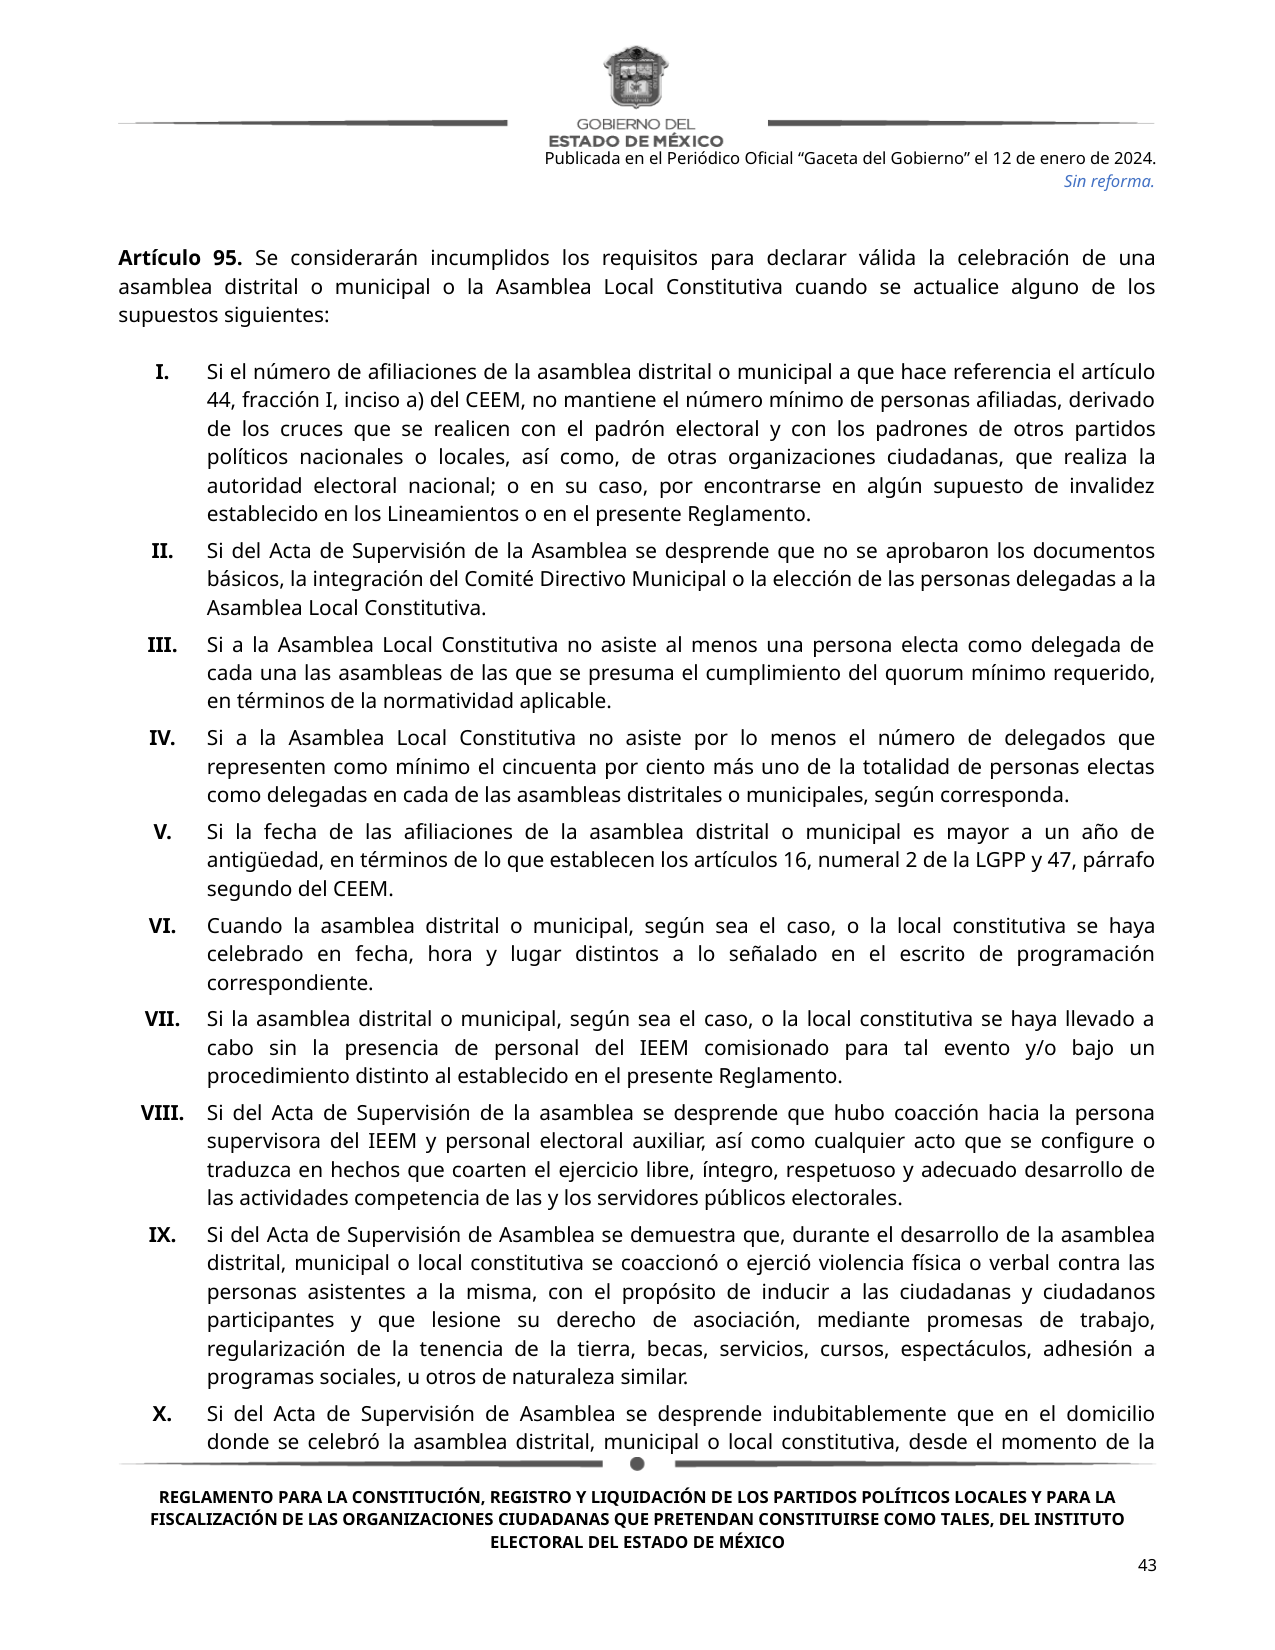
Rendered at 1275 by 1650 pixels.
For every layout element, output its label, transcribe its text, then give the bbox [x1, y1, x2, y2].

list Si del Acta de Supervisión de la Asamblea se desprende que no se aprobaron los documentos básicos, la integración del Comité Directivo Municipal o la elección de las personas delegadas a la Asamblea Local Constitutiva. [162, 536, 1157, 621]
picture [118, 44, 1155, 147]
list Si del Acta de Supervisión de Asamblea se demuestra que, durante el desarrollo de la asamblea distrital, municipal o local constitutiva se coaccionó o ejerció violencia física o verbal contra las personas asistentes a la misma, con el propósito de inducir a las ciudadanas y ciudadanos participantes y que lesione su derecho de asociación, mediante promesas de trabajo, regularización de la tenencia de la tierra, becas, servicios, cursos, espectáculos, adhesión a programas sociales, u otros de naturaleza similar. [162, 1220, 1157, 1391]
list Si la asamblea distrital o municipal, según sea el caso, o la local constitutiva se haya llevado a cabo sin la presencia de personal del IEEM comisionado para tal evento y/o bajo un procedimiento distinto al establecido en el presente Reglamento. [162, 1004, 1157, 1090]
text Artículo 95. Se considerarán incumplidos los requisitos para declarar válida la celebración de una asamblea distrital o municipal o la Asamblea Local Constitutiva cuando se actualice alguno de los supuestos siguientes: [118, 243, 1157, 329]
list Si del Acta de Supervisión de la asamblea se desprende que hubo coacción hacia la persona supervisora del IEEM y personal electoral auxiliar, así como cualquier acto que se configure o traduzca en hechos que coarten el ejercicio libre, íntegro, respetuoso y adecuado desarrollo de las actividades competencia de las y los servidores públicos electorales. [162, 1098, 1157, 1212]
picture [118, 1457, 1157, 1471]
list Si a la Asamblea Local Constitutiva no asiste por lo menos el número de delegados que representen como mínimo el cincuenta por ciento más uno de la totalidad de personas electas como delegadas en cada de las asambleas distritales o municipales, según corresponda. [162, 723, 1157, 809]
list Si a la Asamblea Local Constitutiva no asiste al menos una persona electa como delegada de cada una las asambleas de las que se presuma el cumplimiento del quorum mínimo requerido, en términos de la normatividad aplicable. [162, 630, 1157, 715]
list Cuando la asamblea distrital o municipal, según sea el caso, o la local constitutiva se haya celebrado en fecha, hora y lugar distintos a lo señalado en el escrito de programación correspondiente. [162, 911, 1157, 996]
list Si el número de afiliaciones de la asamblea distrital o municipal a que hace referencia el artículo 44, fracción I, inciso a) del CEEM, no mantiene el número mínimo de personas afiliadas, derivado de los cruces que se realicen con el padrón electoral y con los padrones de otros partidos políticos nacionales o locales, así como, de otras organizaciones ciudadanas, que realiza la autoridad electoral nacional; o en su caso, por encontrarse en algún supuesto de invalidez establecido en los Lineamientos o en el presente Reglamento. [162, 357, 1157, 528]
list Si la fecha de las afiliaciones de la asamblea distrital o municipal es mayor a un año de antigüedad, en términos de lo que establecen los artículos 16, numeral 2 de la LGPP y 47, párrafo segundo del CEEM. [162, 817, 1157, 902]
